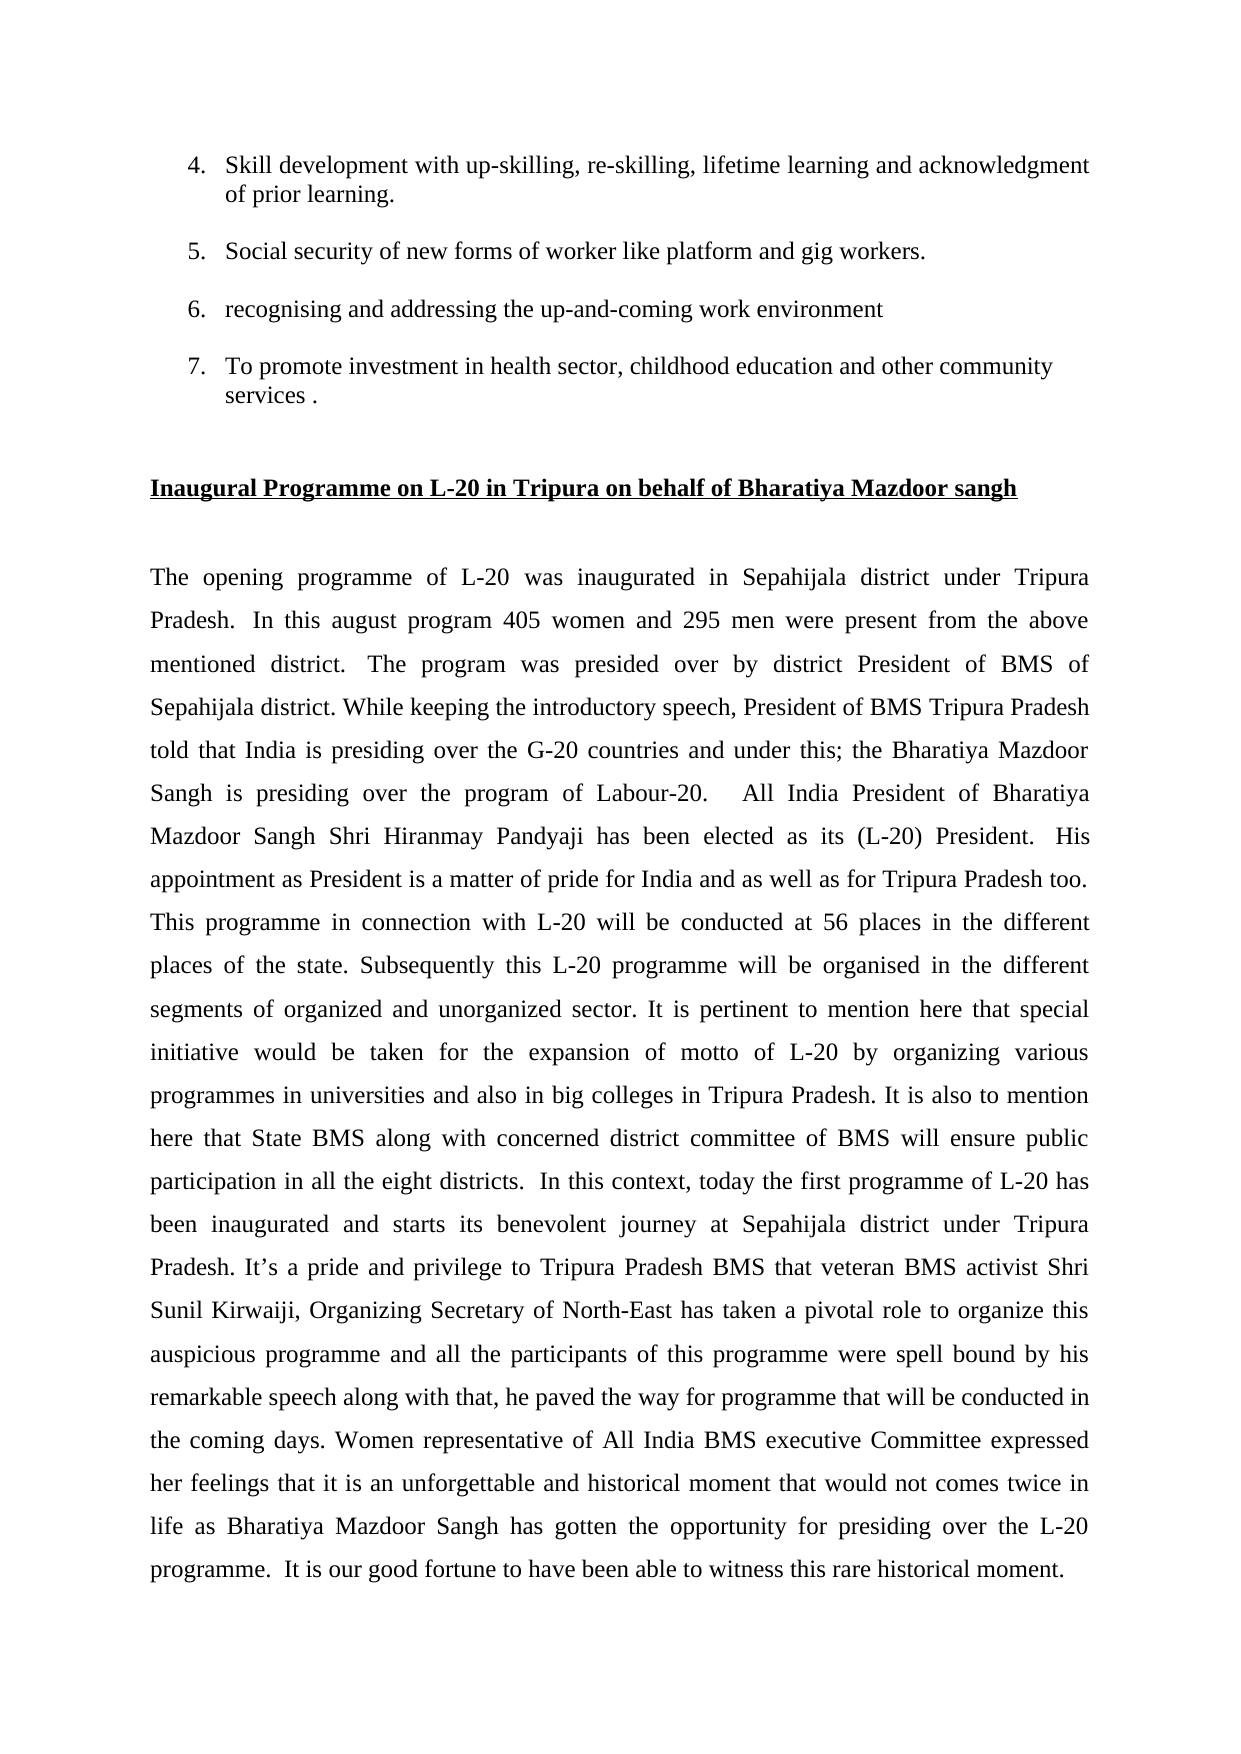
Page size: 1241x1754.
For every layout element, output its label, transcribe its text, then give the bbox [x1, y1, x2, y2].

text services . [150, 380, 1090, 409]
list Skill development with up-skilling, re-skilling, lifetime learning and acknowledgment of prior learning. [187, 150, 1090, 207]
list recognising and addressing the up-and-coming work environment [187, 294, 1090, 322]
list Social security of new forms of worker like platform and gig workers. [187, 236, 1090, 265]
text Inaugural Programme on L-20 in Tripura on behalf of Bharatiya Mazdoor sangh [150, 473, 1090, 501]
list To promote investment in health sector, childhood education and other community [187, 351, 1090, 380]
text The opening programme of L-20 was inaugurated in Sepahijala district under Tripura Pradesh. In this august program 405 women and 295 men were present from the above mentioned district. The program was presided over by district President of BMS of Sepahijala district. While keeping the introductory speech, President of BMS Tripura Pradesh told that India is presiding over the G-20 countries and under this; the Bharatiya Mazdoor Sangh is presiding over the program of Labour-20. All India President of Bharatiya Mazdoor Sangh Shri Hiranmay Pandyaji has been elected as its (L-20) President. His appointment as President is a matter of pride for India and as well as for Tripura Pradesh too. This programme in connection with L-20 will be conducted at 56 places in the different places of the state. Subsequently this L-20 programme will be organised in the different segments of organized and unorganized sector. It is pertinent to mention here that special initiative would be taken for the expansion of motto of L-20 by organizing various programmes in universities and also in big colleges in Tripura Pradesh. It is also to mention here that State BMS along with concerned district committee of BMS will ensure public participation in all the eight districts. In this context, today the first programme of L-20 has been inaugurated and starts its benevolent journey at Sepahijala district under Tripura Pradesh. It’s a pride and privilege to Tripura Pradesh BMS that veteran BMS activist Shri Sunil Kirwaiji, Organizing Secretary of North-East has taken a pivotal role to organize this auspicious programme and all the participants of this programme were spell bound by his remarkable speech along with that, he paved the way for programme that will be conducted in the coming days. Women representative of All India BMS executive Committee expressed her feelings that it is an unforgettable and historical moment that would not comes twice in life as Bharatiya Mazdoor Sangh has gotten the opportunity for presiding over the L-20 programme. It is our good fortune to have been able to witness this rare historical moment. [150, 562, 1090, 1583]
